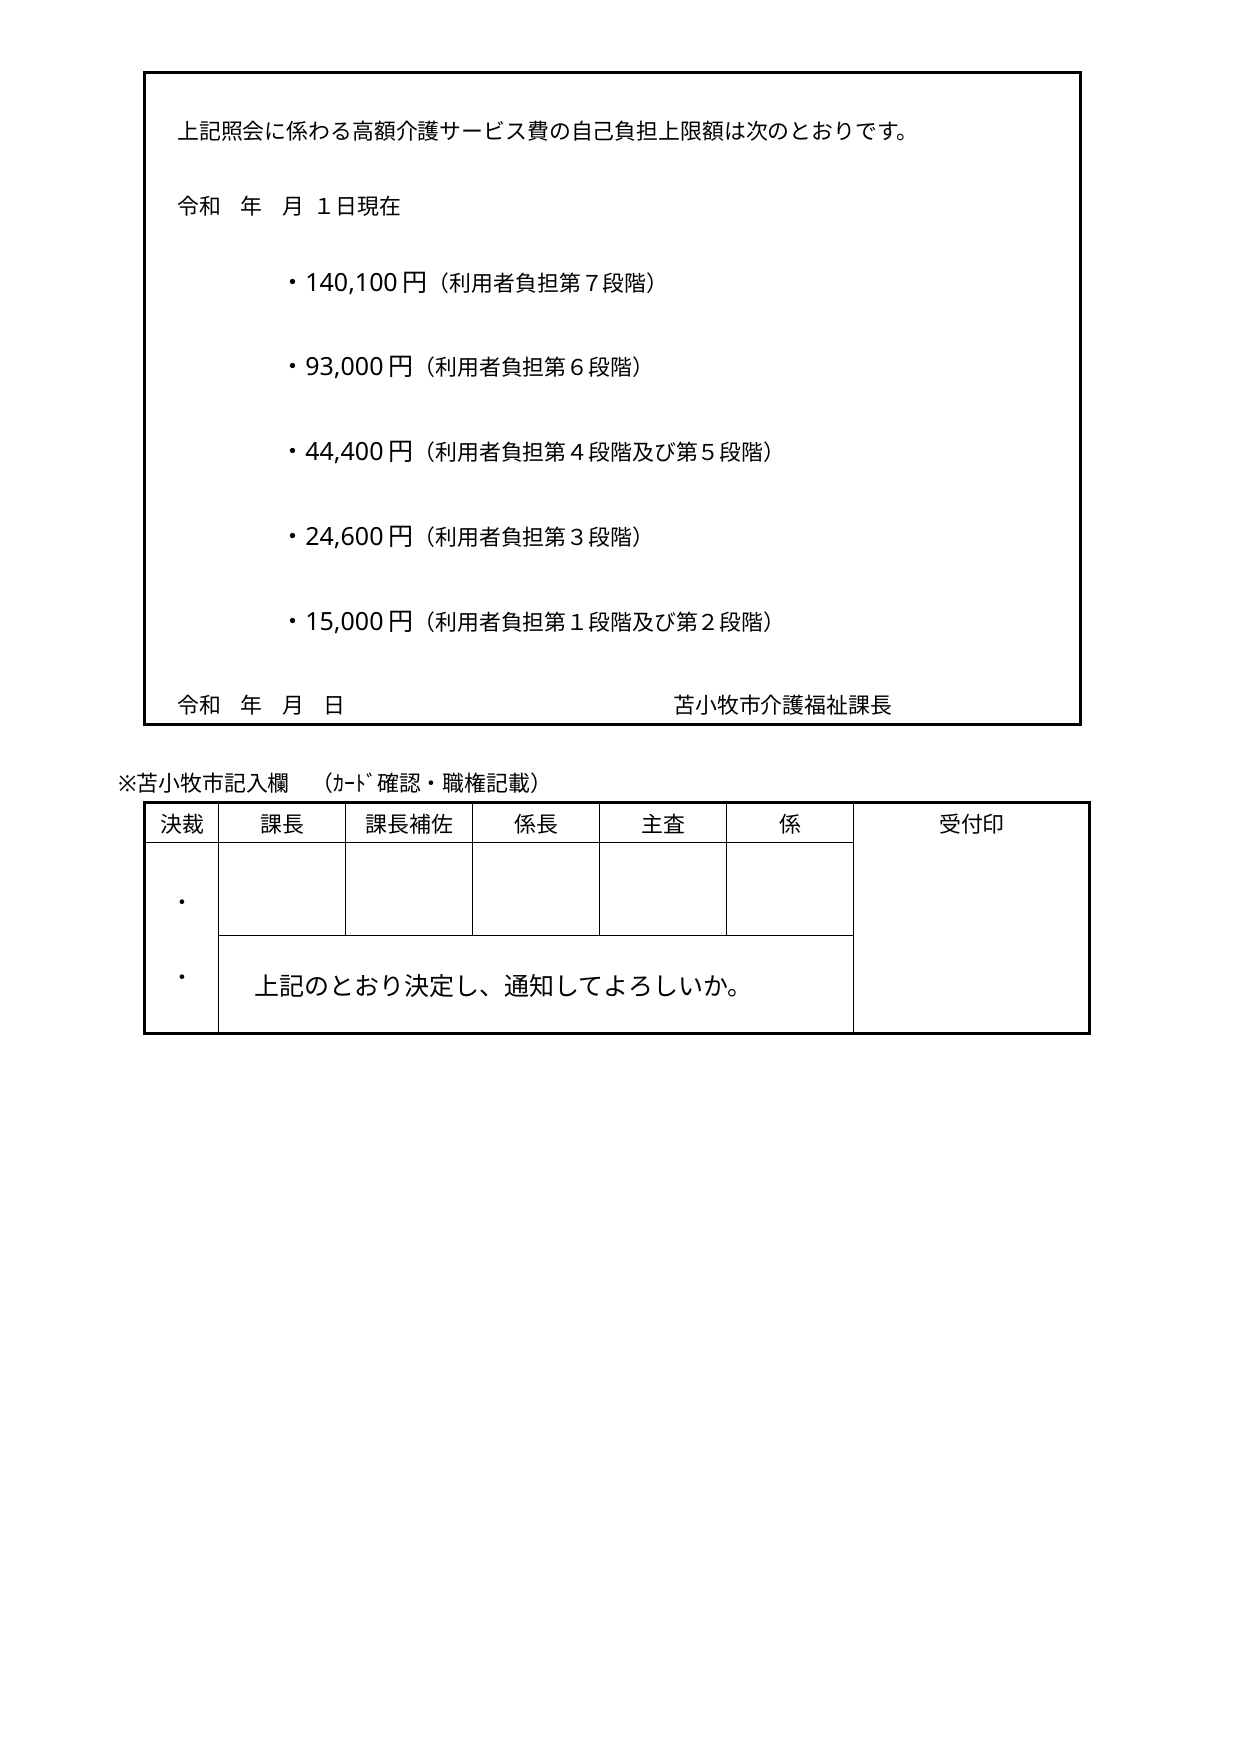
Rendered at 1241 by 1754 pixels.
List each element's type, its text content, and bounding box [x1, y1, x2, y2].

table_header 主査 [600, 804, 726, 842]
table_cell [346, 843, 472, 934]
table_header 係 [727, 804, 853, 842]
table_cell ・ ・ [146, 843, 218, 1032]
table_cell [727, 843, 853, 934]
table_header 受付印 [854, 804, 1088, 1032]
table_header 課長 [219, 804, 345, 842]
table_header 係長 [473, 804, 599, 842]
text ※苫小牧市記入欄 （ｶｰﾄﾞ確認・職権記載） [118, 763, 1122, 801]
table_cell [600, 843, 726, 934]
table_cell [219, 843, 345, 934]
table_header 課長補佐 [346, 804, 472, 842]
table_cell [473, 843, 599, 934]
table_cell 上記のとおり決定し、通知してよろしいか。 [219, 936, 853, 1032]
table_header 決裁 [146, 804, 218, 842]
table_cell 上記照会に係わる高額介護サービス費の自己負担上限額は次のとおりです。 令和 年 月 １日現在 ・140,100円（利用者負担第７段階） ・93,000円（利用者負担第６段階） ・44,400円（利用者負担第４段階及び第５段階） ・24,600円（利用者負担第３段階） ・15,000円（利用者負担第１段階及び第２段階） 令和 年 月 日 苫小牧市介護福祉課長 [146, 74, 1079, 723]
